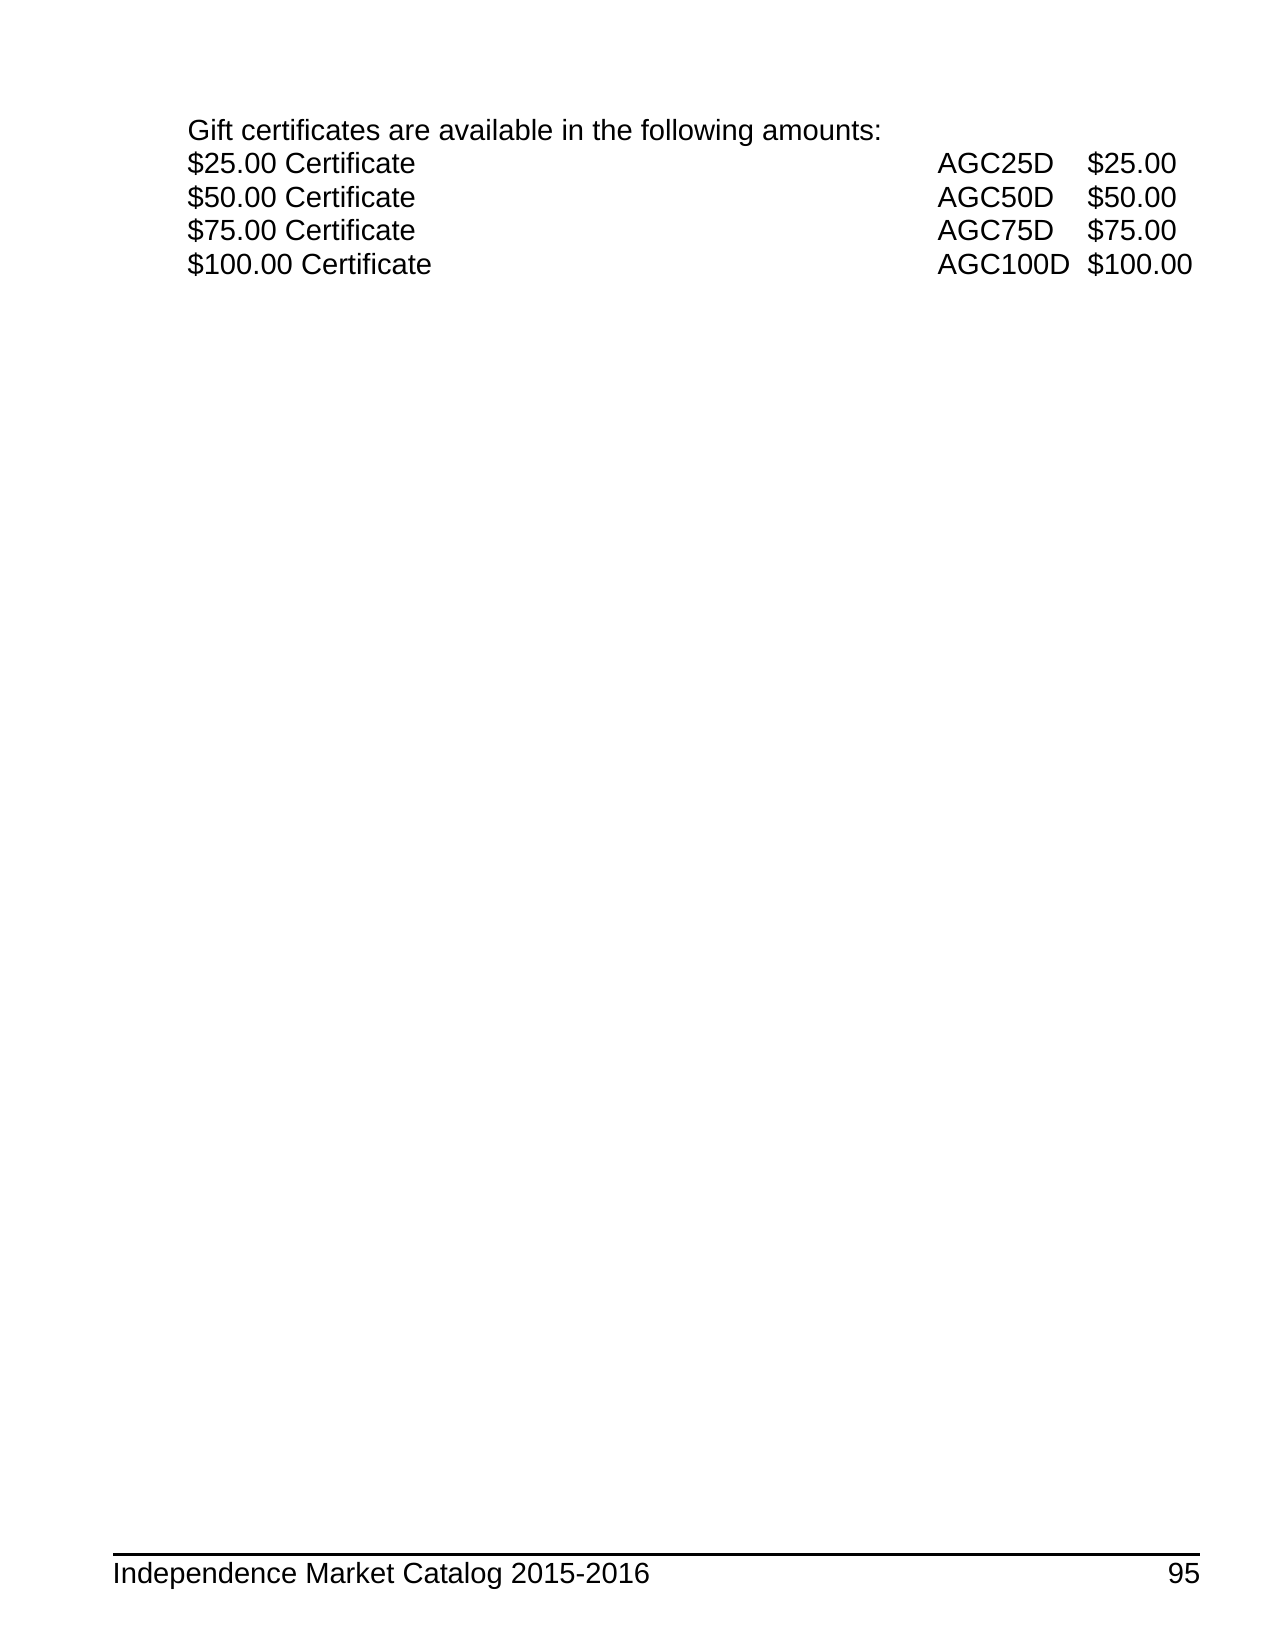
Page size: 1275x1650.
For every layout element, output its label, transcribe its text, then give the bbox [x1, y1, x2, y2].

text $25.00 Certificate AGC25D $25.00 [112, 146, 1200, 179]
text Gift certificates are available in the following amounts: [112, 112, 1200, 146]
text $50.00 Certificate AGC50D $50.00 [112, 179, 1200, 213]
text $100.00 Certificate AGC100D $100.00 [112, 247, 1200, 280]
text $75.00 Certificate AGC75D $75.00 [112, 213, 1200, 247]
